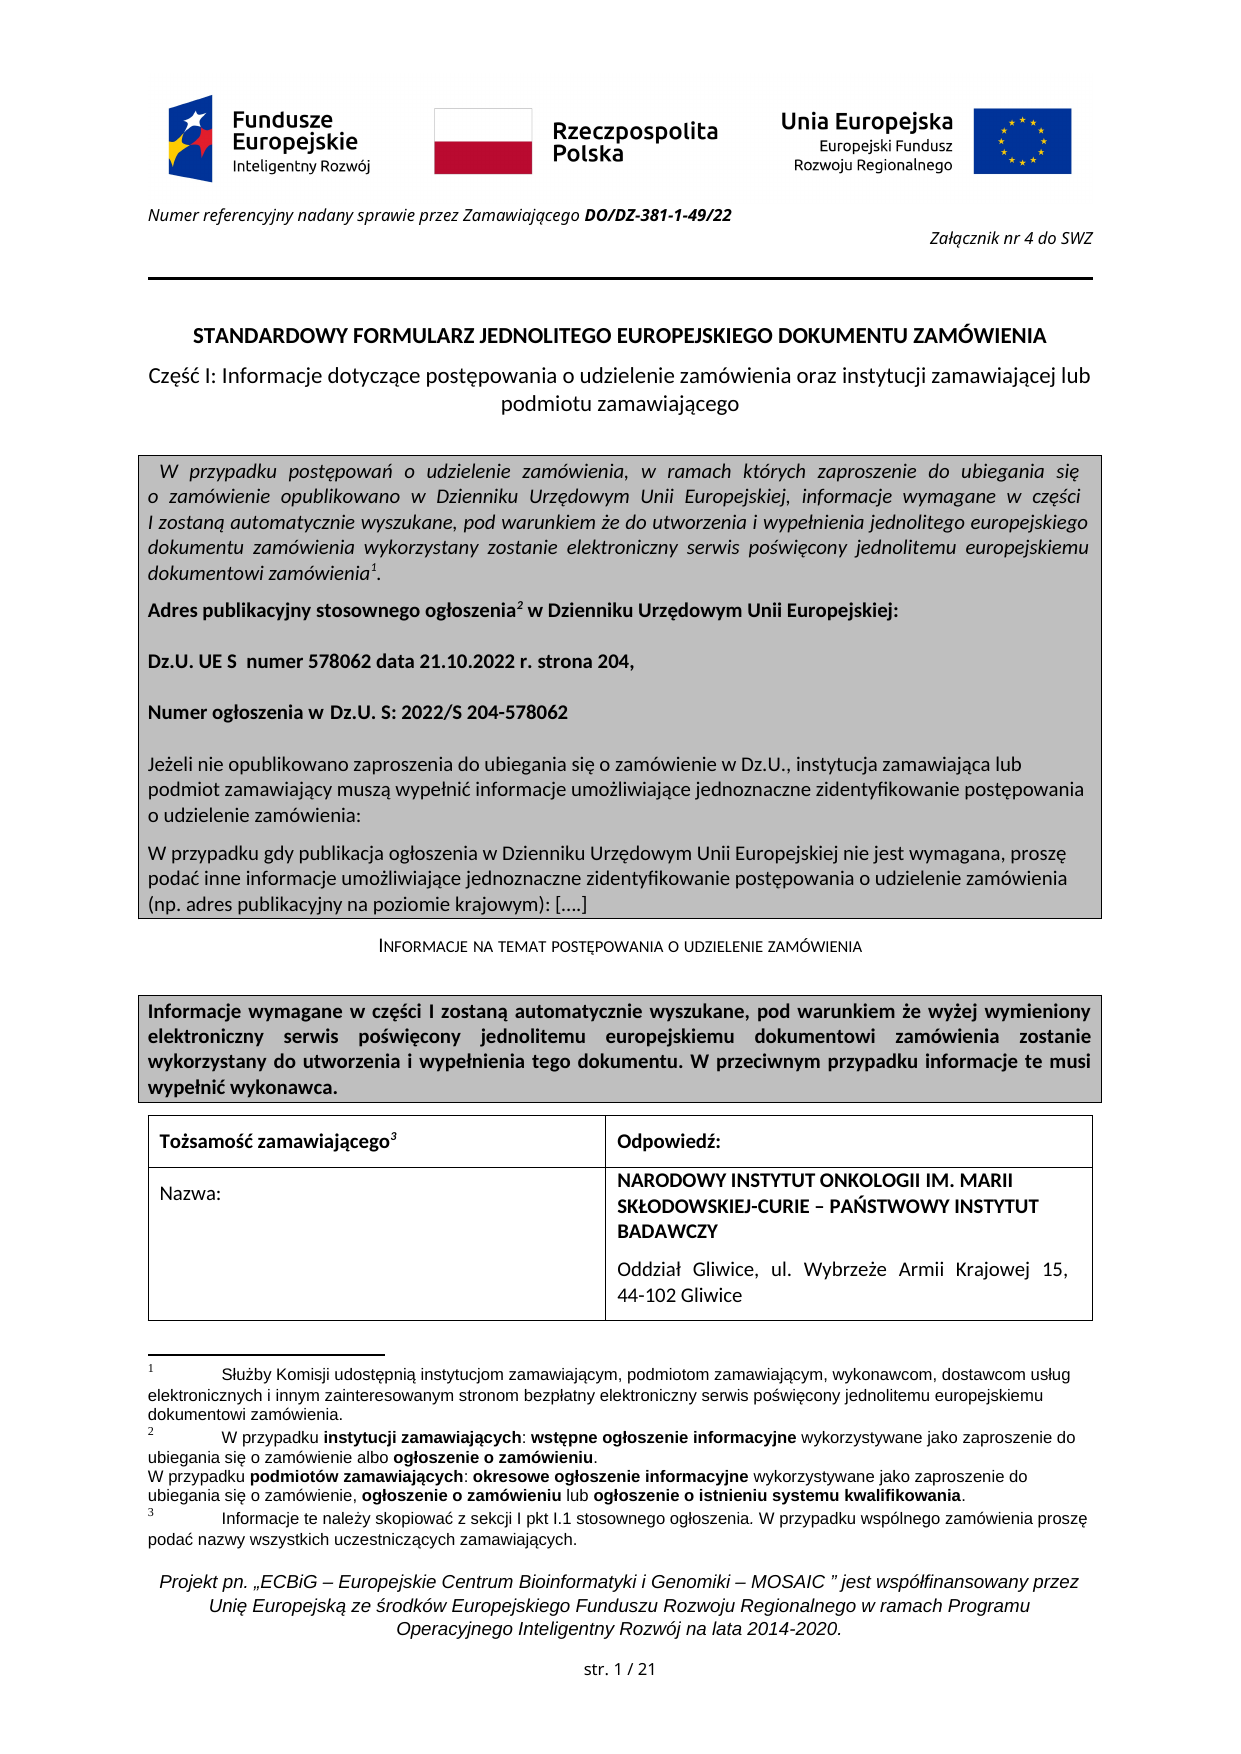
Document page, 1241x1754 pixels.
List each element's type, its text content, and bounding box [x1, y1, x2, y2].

text Informacje wymagane w części I zostaną automatycznie wyszukane, pod warunkiem że wyżej wymieniony elektroniczny serwis poświęcony jednolitemu europejskiemu dokumentowi zamówienia zostanie wykorzystany do utworzenia i wypełnienia tego dokumentu. W przeciwnym przypadku informacje te musi wypełnić wykonawca. [139, 996, 1101, 1102]
table_header Odpowiedź: [606, 1116, 1092, 1167]
text Numer ogłoszenia w Dz.U. S: 2022/S 204-578062 [139, 696, 1101, 724]
text Informacje na temat postępowania o udzielenie zamówienia [148, 932, 1093, 957]
text Jeżeli nie opublikowano zaproszenia do ubiegania się o zamówienie w Dz.U., instytucja zamawiająca lub podmiot zamawiający muszą wypełnić informacje umożliwiające jednoznaczne zidentyfikowanie postępowania o udzielenie zamówienia: [139, 748, 1101, 827]
text Adres publikacyjny stosownego ogłoszenia w Dzienniku Urzędowym Unii Europejskiej: [139, 594, 1101, 623]
text Standardowy formularz jednolitego europejskiego dokumentu zamówienia [148, 321, 1093, 349]
text W przypadku gdy publikacja ogłoszenia w Dzienniku Urzędowym Unii Europejskiej nie jest wymagana, proszę podać inne informacje umożliwiające jednoznaczne zidentyfikowanie postępowania o udzielenie zamówienia (np. adres publikacyjny na poziomie krajowym): [….] [139, 837, 1101, 918]
picture [147, 73, 1093, 204]
table_cell Nazwa: [149, 1168, 605, 1320]
table_header Tożsamość zamawiającego [149, 1116, 605, 1167]
table_cell NARODOWY INSTYTUT ONKOLOGII IM. MARII SKŁODOWSKIEJ-CURIE – PAŃSTWOWY INSTYTUT BADAWCZY Oddział Gliwice, ul. Wybrzeże Armii Krajowej 15, 44-102 Gliwice [606, 1168, 1092, 1320]
text Dz.U. UE S numer 578062 data 21.10.2022 r. strona 204, [139, 645, 1101, 674]
text W przypadku postępowań o udzielenie zamówienia, w ramach których zaproszenie do ubiegania się o zamówienie opublikowano w Dzienniku Urzędowym Unii Europejskiej, informacje wymagane w części I zostaną automatycznie wyszukane, pod warunkiem że do utworzenia i wypełnienia jednolitego europejskiego dokumentu zamówienia wykorzystany zostanie elektroniczny serwis poświęcony jednolitemu europejskiemu dokumentowi zamówienia. [139, 456, 1101, 585]
text Część I: Informacje dotyczące postępowania o udzielenie zamówienia oraz instytucji zamawiającej lub podmiotu zamawiającego [148, 361, 1093, 417]
